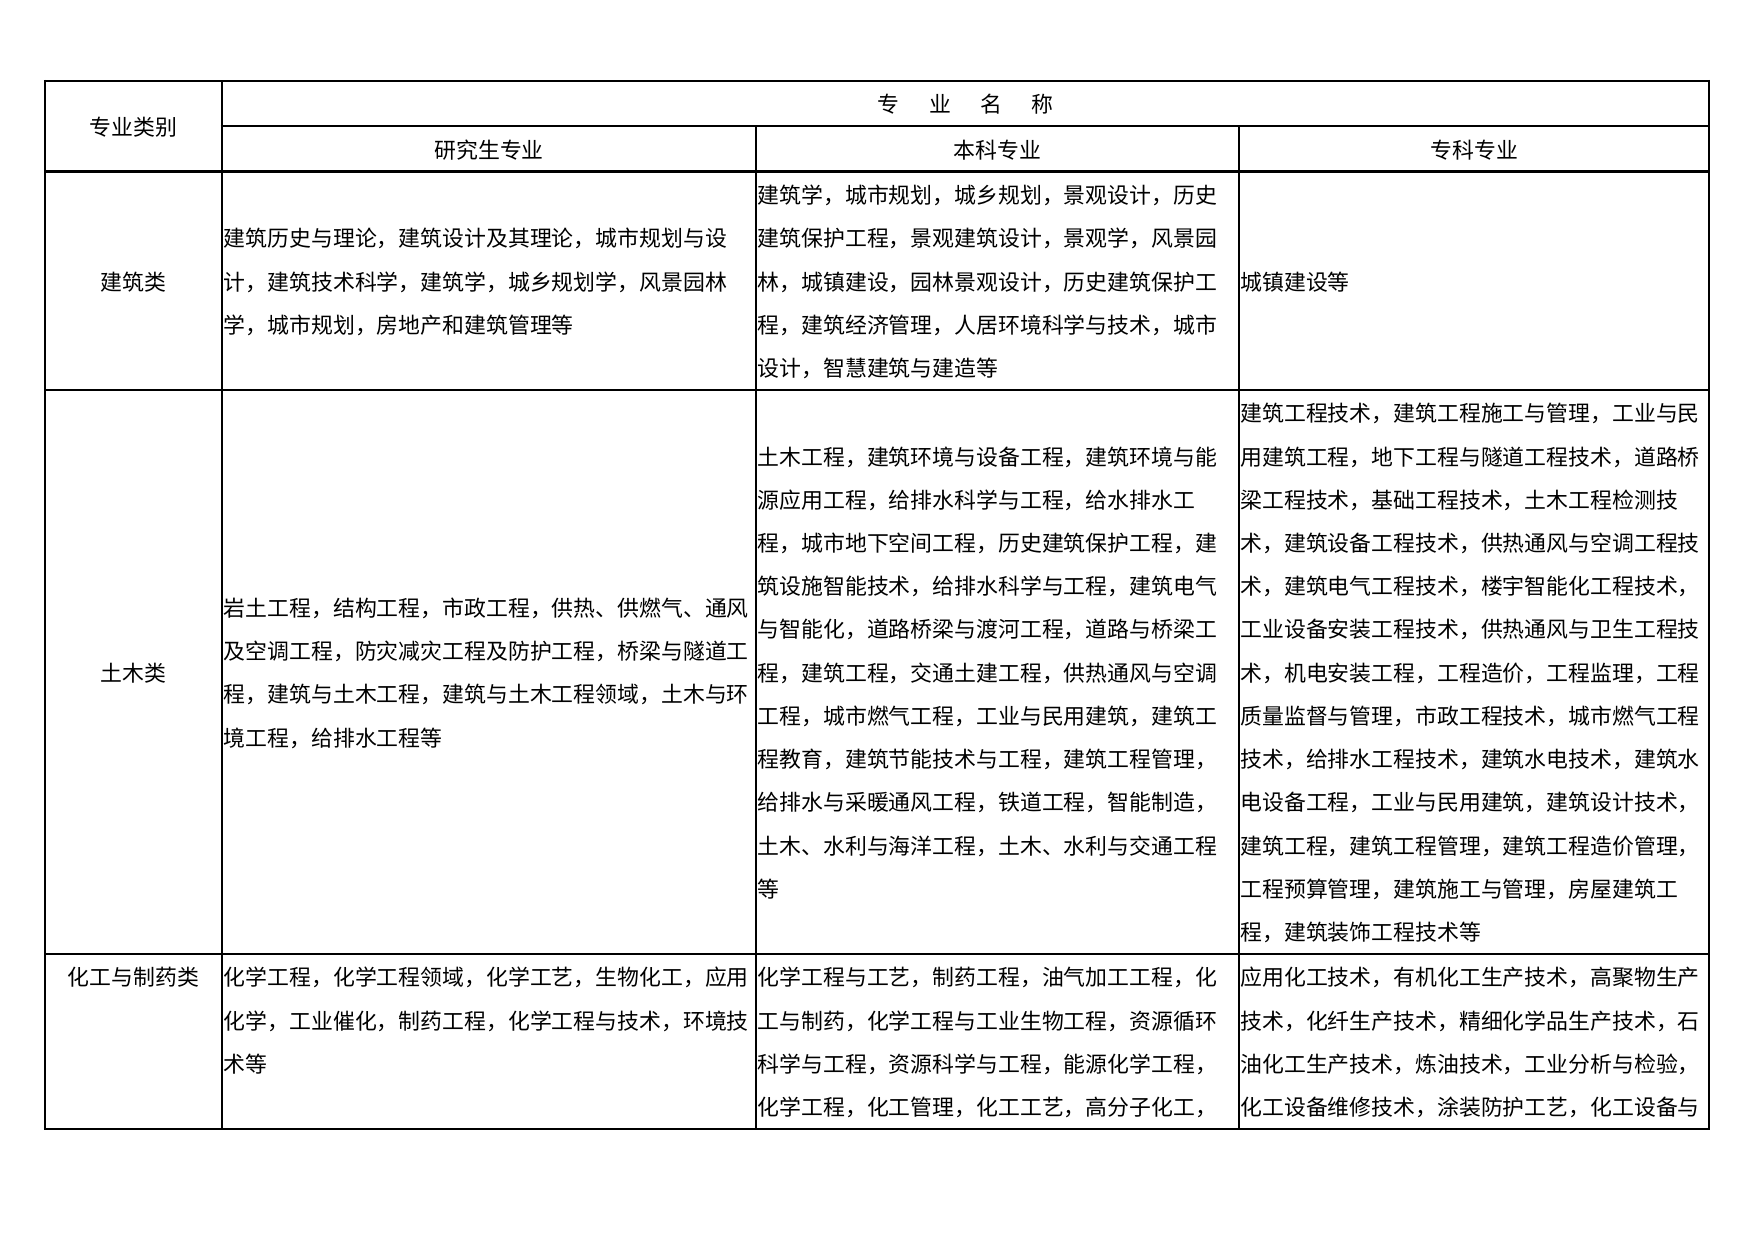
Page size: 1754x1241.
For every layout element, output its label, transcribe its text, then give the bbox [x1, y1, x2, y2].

table_cell 土木工程，建筑环境与设备工程，建筑环境与能源应用工程，给排水科学与工程，给水排水工程，城市地下空间工程，历史建筑保护工程，建筑设施智能技术，给排水科学与工程，建筑电气与智能化，道路桥梁与渡河工程，道路与桥梁工程，建筑工程，交通土建工程，供热通风与空调工程，城市燃气工程，工业与民用建筑，建筑工程教育，建筑节能技术与工程，建筑工程管理，给排水与采暖通风工程，铁道工程，智能制造，土木、水利与海洋工程，土木、水利与交通工程等 [757, 391, 1238, 953]
table_cell 建筑工程技术，建筑工程施工与管理，工业与民用建筑工程，地下工程与隧道工程技术，道路桥梁工程技术，基础工程技术，土木工程检测技术，建筑设备工程技术，供热通风与空调工程技术，建筑电气工程技术，楼宇智能化工程技术，工业设备安装工程技术，供热通风与卫生工程技术，机电安装工程，工程造价，工程监理，工程质量监督与管理，市政工程技术，城市燃气工程技术，给排水工程技术，建筑水电技术，建筑水电设备工程，工业与民用建筑，建筑设计技术，建筑工程，建筑工程管理，建筑工程造价管理，工程预算管理，建筑施工与管理，房屋建筑工程，建筑装饰工程技术等 [1240, 391, 1708, 953]
table_header 专业类别 [46, 82, 221, 170]
table_cell 城镇建设等 [1240, 173, 1708, 388]
table_cell 建筑历史与理论，建筑设计及其理论，城市规划与设计，建筑技术科学，建筑学，城乡规划学，风景园林学，城市规划，房地产和建筑管理等 [223, 173, 755, 388]
table_cell 化工与制药类 [46, 955, 221, 1128]
table_cell 建筑学，城市规划，城乡规划，景观设计，历史建筑保护工程，景观建筑设计，景观学，风景园林，城镇建设，园林景观设计，历史建筑保护工程，建筑经济管理，人居环境科学与技术，城市设计，智慧建筑与建造等 [757, 173, 1238, 388]
table_cell 土木类 [46, 391, 221, 953]
table_cell 本科专业 [757, 127, 1238, 170]
table_cell 专科专业 [1240, 127, 1708, 170]
table_cell 建筑类 [46, 173, 221, 388]
table_cell 岩土工程，结构工程，市政工程，供热、供燃气、通风及空调工程，防灾减灾工程及防护工程，桥梁与隧道工程，建筑与土木工程，建筑与土木工程领域，土木与环境工程，给排水工程等 [223, 391, 755, 953]
table_cell 研究生专业 [223, 127, 755, 170]
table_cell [757, 955, 1238, 1128]
table_header 专 业 名 称 [223, 82, 1708, 125]
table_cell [1240, 955, 1708, 1128]
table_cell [223, 955, 755, 1128]
